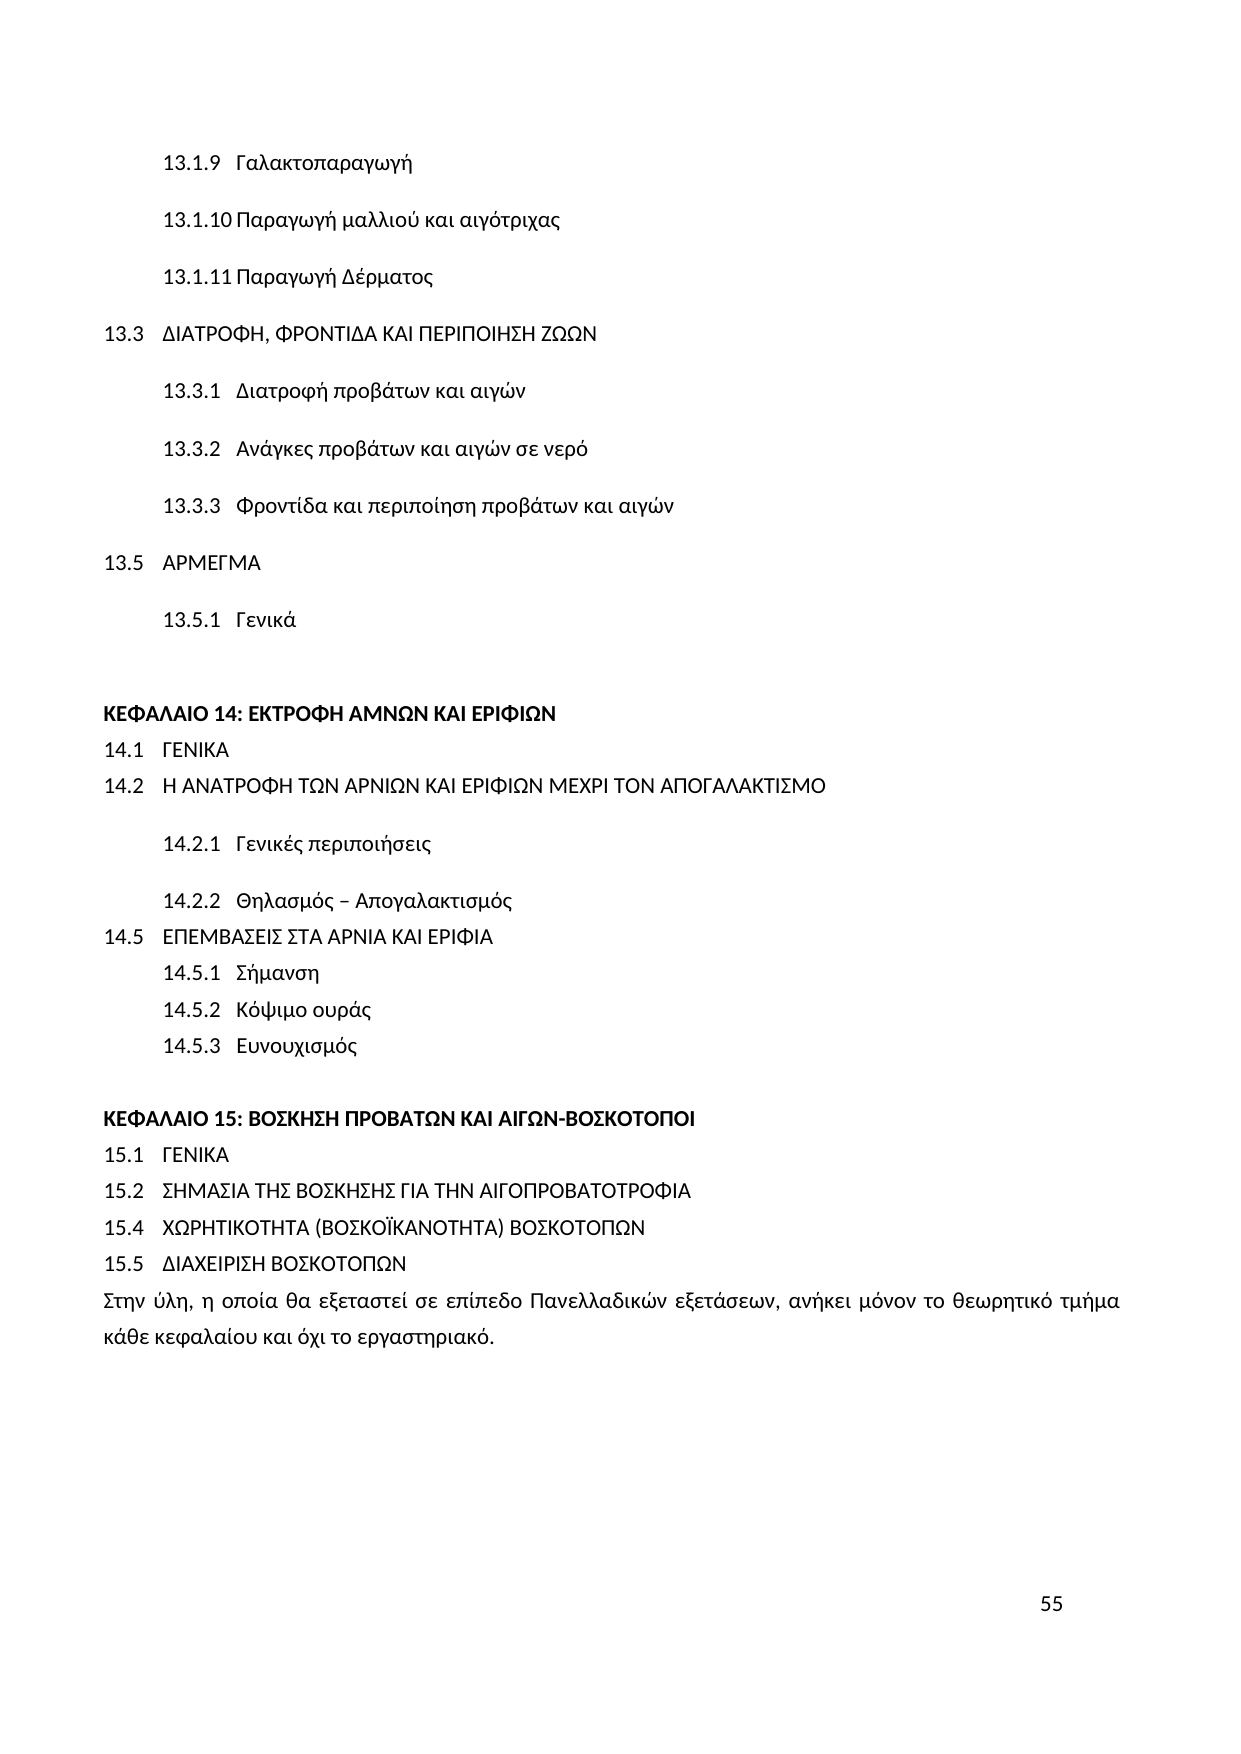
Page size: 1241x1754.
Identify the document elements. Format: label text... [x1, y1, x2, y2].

text ΚΕΦΑΛΑΙΟ 15: ΒΟΣΚΗΣΗ ΠΡΟΒΑΤΩΝ ΚΑΙ ΑΙΓΩΝ-ΒΟΣΚΟΤΟΠΟΙ [103, 1104, 1122, 1132]
text 14.5.2 Κόψιμο ουράς [162, 995, 1122, 1023]
text 13.3.2 Ανάγκες προβάτων και αιγών σε νερό [162, 434, 1122, 462]
text 13.3.1 Διατροφή προβάτων και αιγών [162, 376, 1122, 404]
text 14.5.3 Ευνουχισμός [162, 1031, 1122, 1059]
text 15.4 ΧΩΡΗΤΙΚΟΤΗΤΑ (ΒΟΣΚΟΪΚΑΝΟΤΗΤΑ) ΒΟΣΚΟΤΟΠΩΝ [103, 1213, 1122, 1241]
text 13.3.3 Φροντίδα και περιποίηση προβάτων και αιγών [162, 491, 1122, 519]
text 13.5 ΑΡΜΕΓΜΑ [103, 548, 1122, 576]
list Στην ύλη, η οποία θα εξεταστεί σε επίπεδο Πανελλαδικών εξετάσεων, ανήκει μόνον το θεωρητικό τμήμα κάθε κεφαλαίου και όχι το εργαστηριακό. [103, 1286, 1122, 1350]
text 15.2 ΣΗΜΑΣΙΑ ΤΗΣ ΒΟΣΚΗΣΗΣ ΓΙΑ ΤΗΝ ΑΙΓΟΠΡΟΒΑΤΟΤΡΟΦΙΑ [103, 1177, 1122, 1205]
text ΚΕΦΑΛΑΙΟ 14: ΕΚΤΡΟΦΗ ΑΜΝΩΝ ΚΑΙ ΕΡΙΦΙΩΝ [103, 699, 1122, 727]
text 13.1.9 Γαλακτοπαραγωγή [162, 148, 1122, 176]
text 13.1.10 Παραγωγή μαλλιού και αιγότριχας [162, 205, 1122, 233]
text 14.2.2 Θηλασμός – Απογαλακτισμός [162, 886, 1122, 914]
text 13.5.1 Γενικά [162, 605, 1122, 633]
text 14.2 Η ΑΝΑΤΡΟΦΗ ΤΩΝ ΑΡΝΙΩΝ ΚΑΙ ΕΡΙΦΙΩΝ ΜΕΧΡΙ ΤΟΝ ΑΠΟΓΑΛΑΚΤΙΣΜΟ [103, 771, 1122, 799]
text 15.1 ΓΕΝΙΚΑ [103, 1140, 1122, 1168]
text 14.5 ΕΠΕΜΒAΣΕΙΣ ΣΤΑ ΑΡΝΙΑ ΚΑΙ ΕΡIΦΙΑ [103, 922, 1122, 950]
text 14.2.1 Γενικές περιποιήσεις [162, 829, 1122, 857]
text 13.3 ΔΙΑΤΡΟΦΗ, ΦΡΟΝΤΙΔΑ ΚΑΙ ΠΕΡΙΠΟΙΗΣΗ ΖΩΩΝ [103, 319, 1122, 347]
text 13.1.11 Παραγωγή Δέρματος [162, 262, 1122, 290]
text 14.1 ΓΕΝΙΚΑ [103, 735, 1122, 763]
text 14.5.1 Σήμανση [162, 958, 1122, 987]
text 15.5 ΔΙΑΧΕΙΡΙΣΗ ΒΟΣΚΟΤΟΠΩΝ [103, 1249, 1122, 1277]
